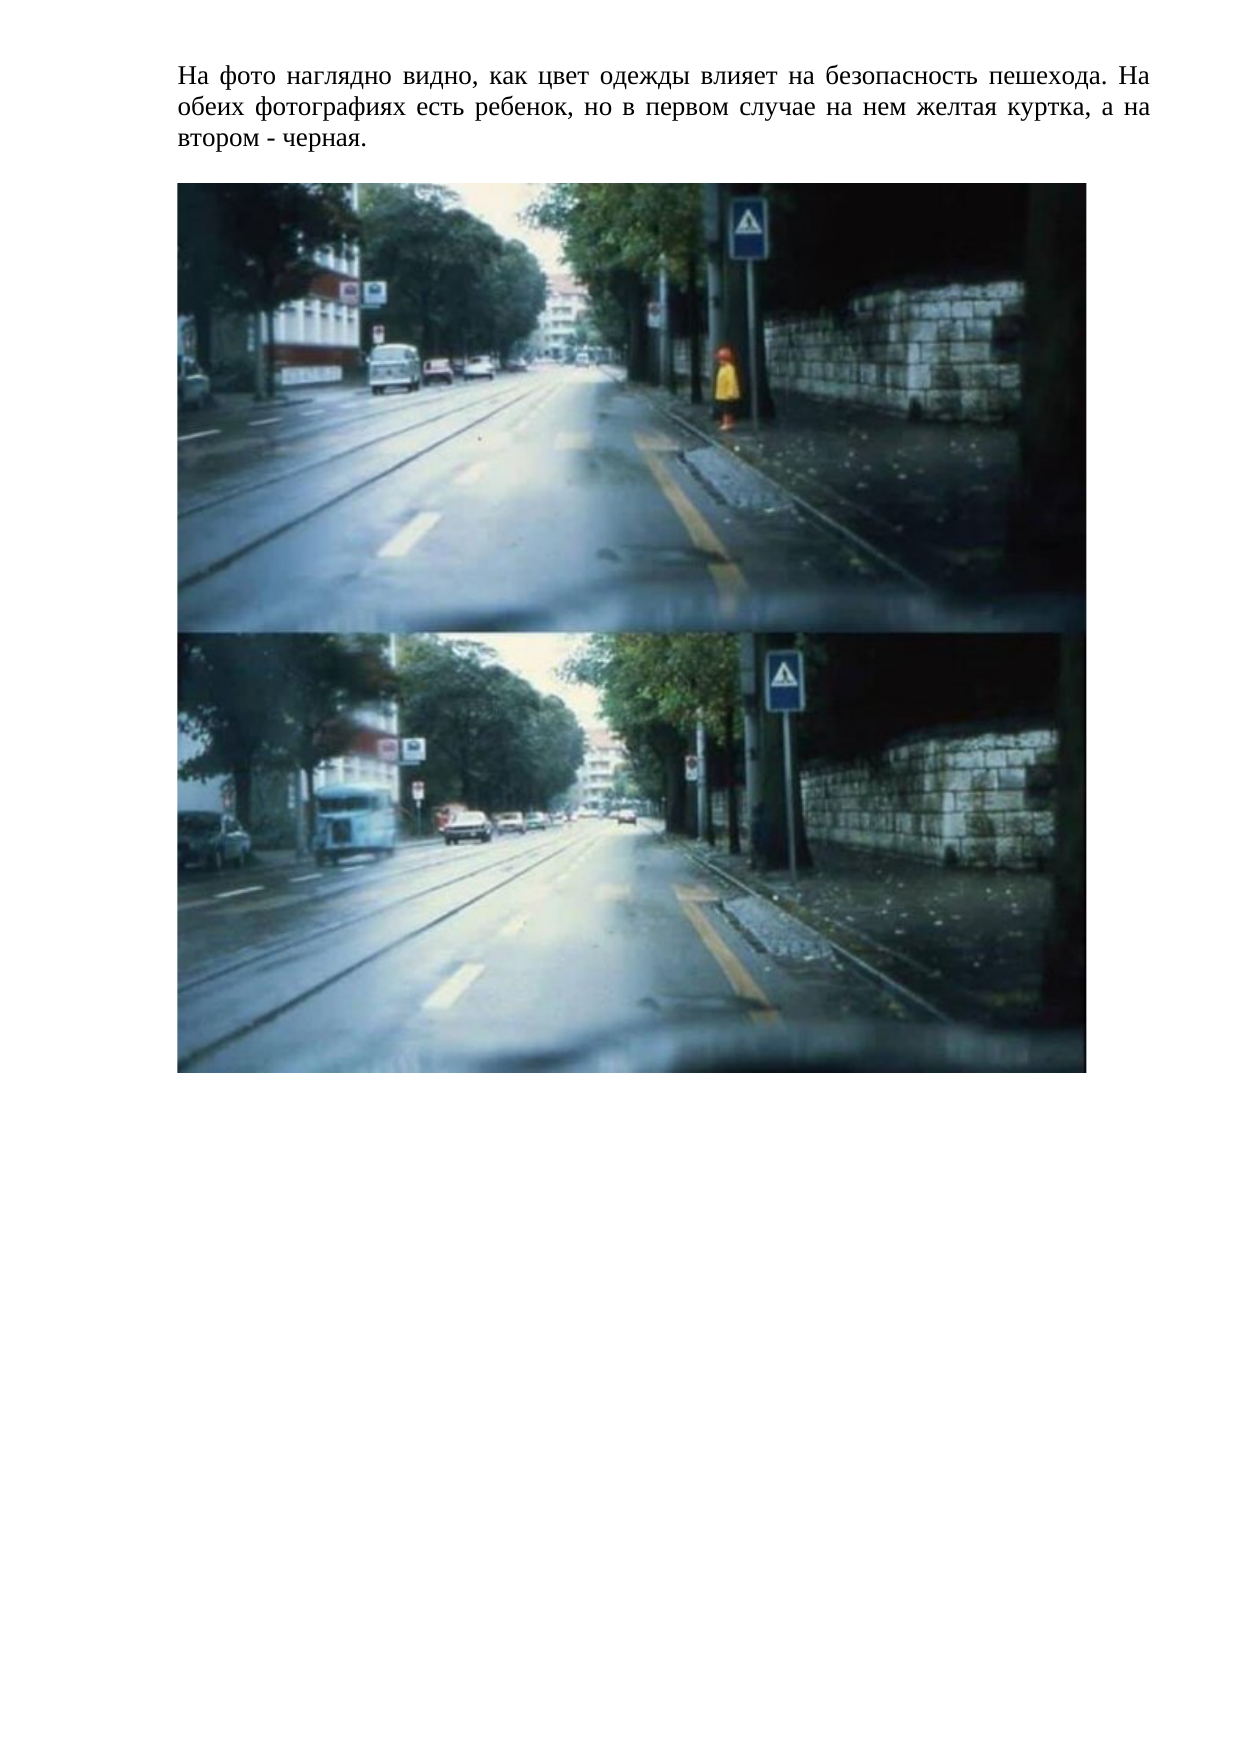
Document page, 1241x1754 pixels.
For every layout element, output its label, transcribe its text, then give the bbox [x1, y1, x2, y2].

picture [177, 183, 1087, 1073]
text На фото наглядно видно, как цвет одежды влияет на безопасность пешехода. На обеих фотографиях есть ребенок, но в первом случае на нем желтая куртка, а на втором - черная. [177, 59, 1152, 152]
